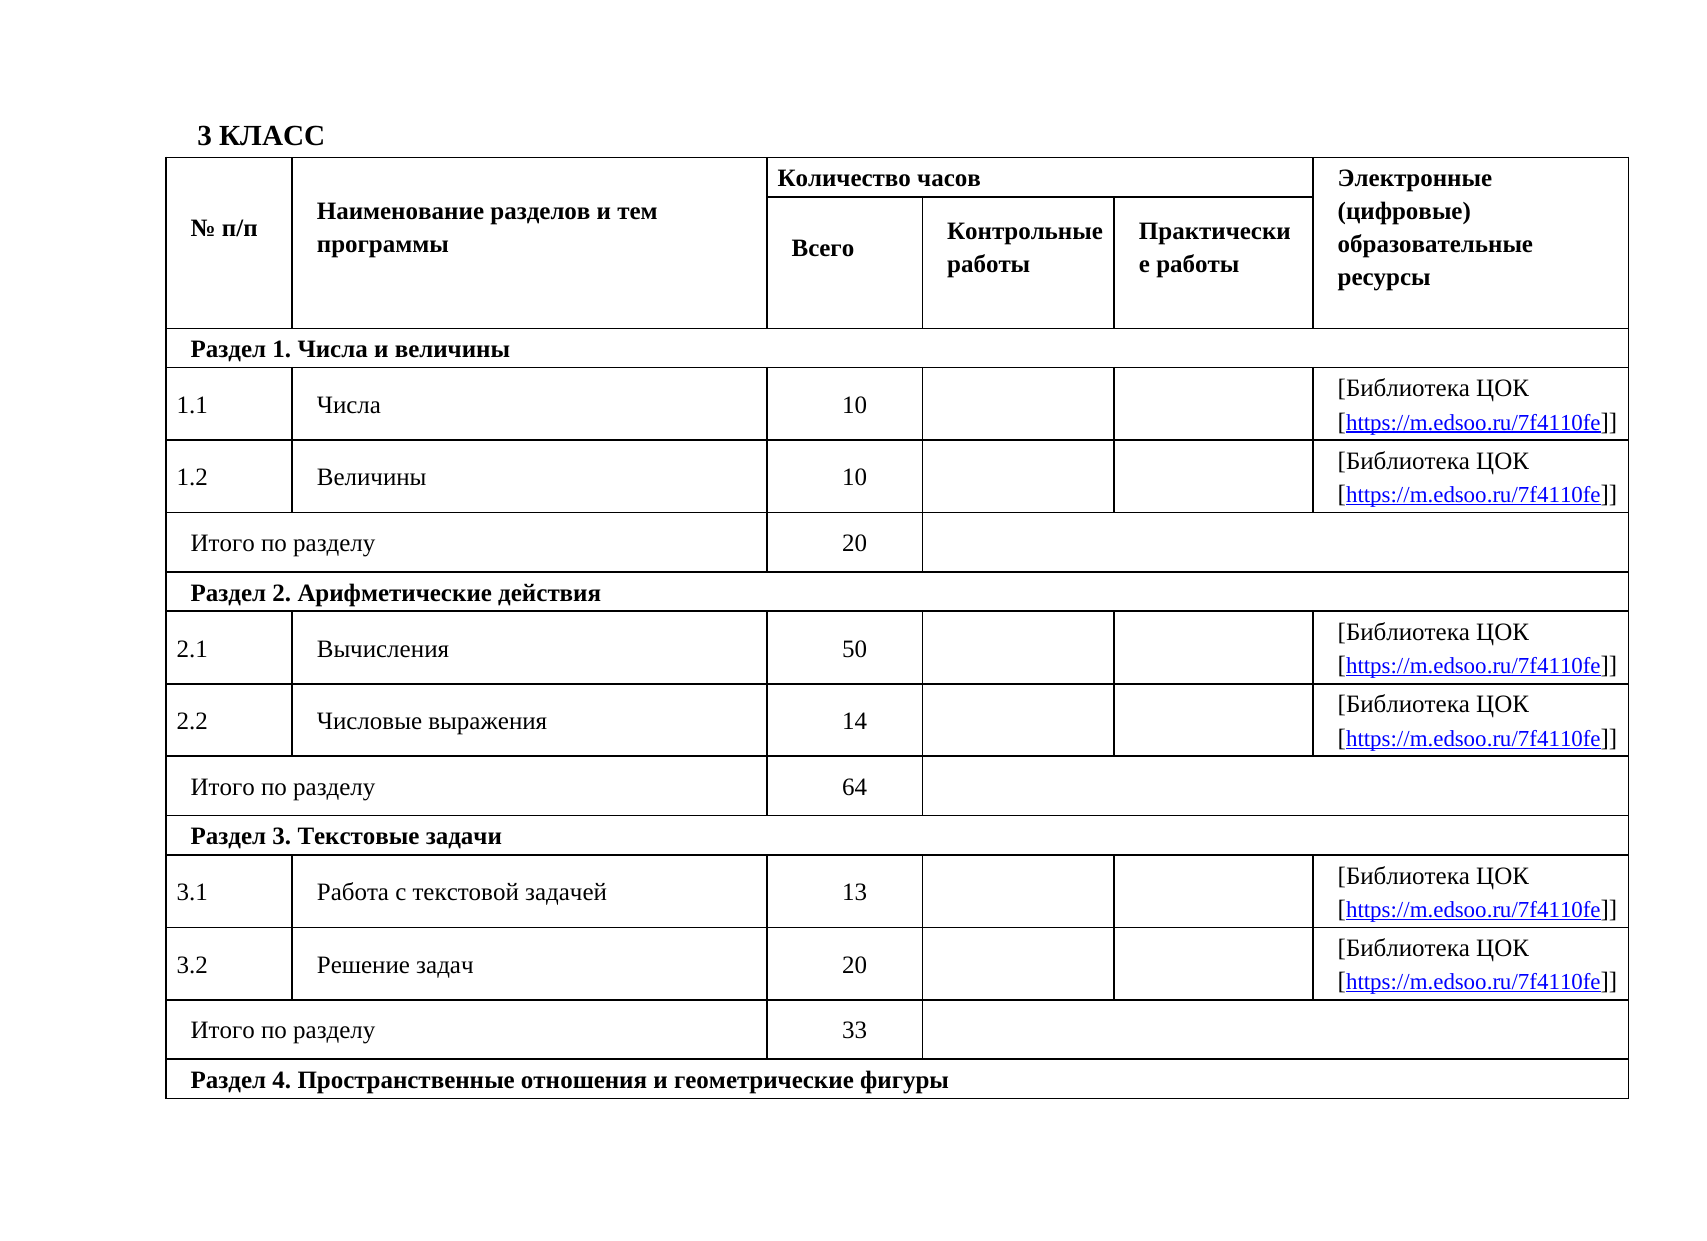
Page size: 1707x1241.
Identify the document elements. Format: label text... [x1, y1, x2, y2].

table_cell 13 [768, 856, 922, 926]
table_cell Раздел 3. Текстовые задачи [167, 816, 1628, 854]
table_cell Раздел 4. Пространственные отношения и геометрические фигуры [167, 1060, 1628, 1098]
table_header Наименование разделов и тем программы [293, 158, 766, 327]
table_header № п/п [167, 158, 291, 327]
table_header Количество часов [768, 158, 1312, 196]
table_cell Величины [293, 441, 766, 512]
table_cell [923, 513, 1628, 571]
table_cell 33 [768, 1001, 922, 1058]
table_cell Раздел 1. Числа и величины [167, 329, 1628, 367]
table_cell [923, 368, 1113, 439]
table_cell [923, 685, 1113, 755]
table_cell Итого по разделу [167, 757, 766, 815]
table_cell [923, 856, 1113, 926]
table_cell Вычисления [293, 612, 766, 683]
table_header Электронные (цифровые) образовательные ресурсы [1314, 158, 1628, 327]
table_cell Решение задач [293, 928, 766, 999]
table_cell 2.1 [167, 612, 291, 683]
table_cell [923, 757, 1628, 815]
table_cell [Библиотека ЦОК [https://m.edsoo.ru/7f4110fe]] [1314, 612, 1628, 683]
table_cell [Библиотека ЦОК [https://m.edsoo.ru/7f4110fe]] [1314, 441, 1628, 512]
table_cell 20 [768, 513, 922, 571]
table_cell Итого по разделу [167, 513, 766, 571]
table_cell [923, 441, 1113, 512]
table_cell [1115, 368, 1312, 439]
table_cell [923, 1001, 1628, 1058]
table_cell [Библиотека ЦОК [https://m.edsoo.ru/7f4110fe]] [1314, 685, 1628, 755]
table_cell 10 [768, 368, 922, 439]
table_cell 64 [768, 757, 922, 815]
table_cell 2.2 [167, 685, 291, 755]
table_cell Раздел 2. Арифметические действия [167, 573, 1628, 610]
table_cell Контрольные работы [923, 198, 1113, 327]
table_cell 3.2 [167, 928, 291, 999]
table_cell [1115, 856, 1312, 926]
table_cell Числа [293, 368, 766, 439]
table_cell [Библиотека ЦОК [https://m.edsoo.ru/7f4110fe]] [1314, 368, 1628, 439]
table_cell 10 [768, 441, 922, 512]
table_cell 1.1 [167, 368, 291, 439]
table_cell 3.1 [167, 856, 291, 926]
table_cell 1.2 [167, 441, 291, 512]
table_cell [923, 612, 1113, 683]
table_cell Практические работы [1115, 198, 1312, 327]
table_cell [1115, 685, 1312, 755]
table_cell [923, 928, 1113, 999]
text 3 КЛАСС [190, 118, 1618, 152]
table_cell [1314, 928, 1628, 999]
table_cell Числовые выражения [293, 685, 766, 755]
table_cell 50 [768, 612, 922, 683]
table_cell 14 [768, 685, 922, 755]
table_cell [1115, 612, 1312, 683]
table_cell [1115, 441, 1312, 512]
table_cell Работа с текстовой задачей [293, 856, 766, 926]
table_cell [1314, 856, 1628, 926]
table_cell [1115, 928, 1312, 999]
table_cell 20 [768, 928, 922, 999]
table_cell Всего [768, 198, 922, 327]
table_cell Итого по разделу [167, 1001, 766, 1058]
